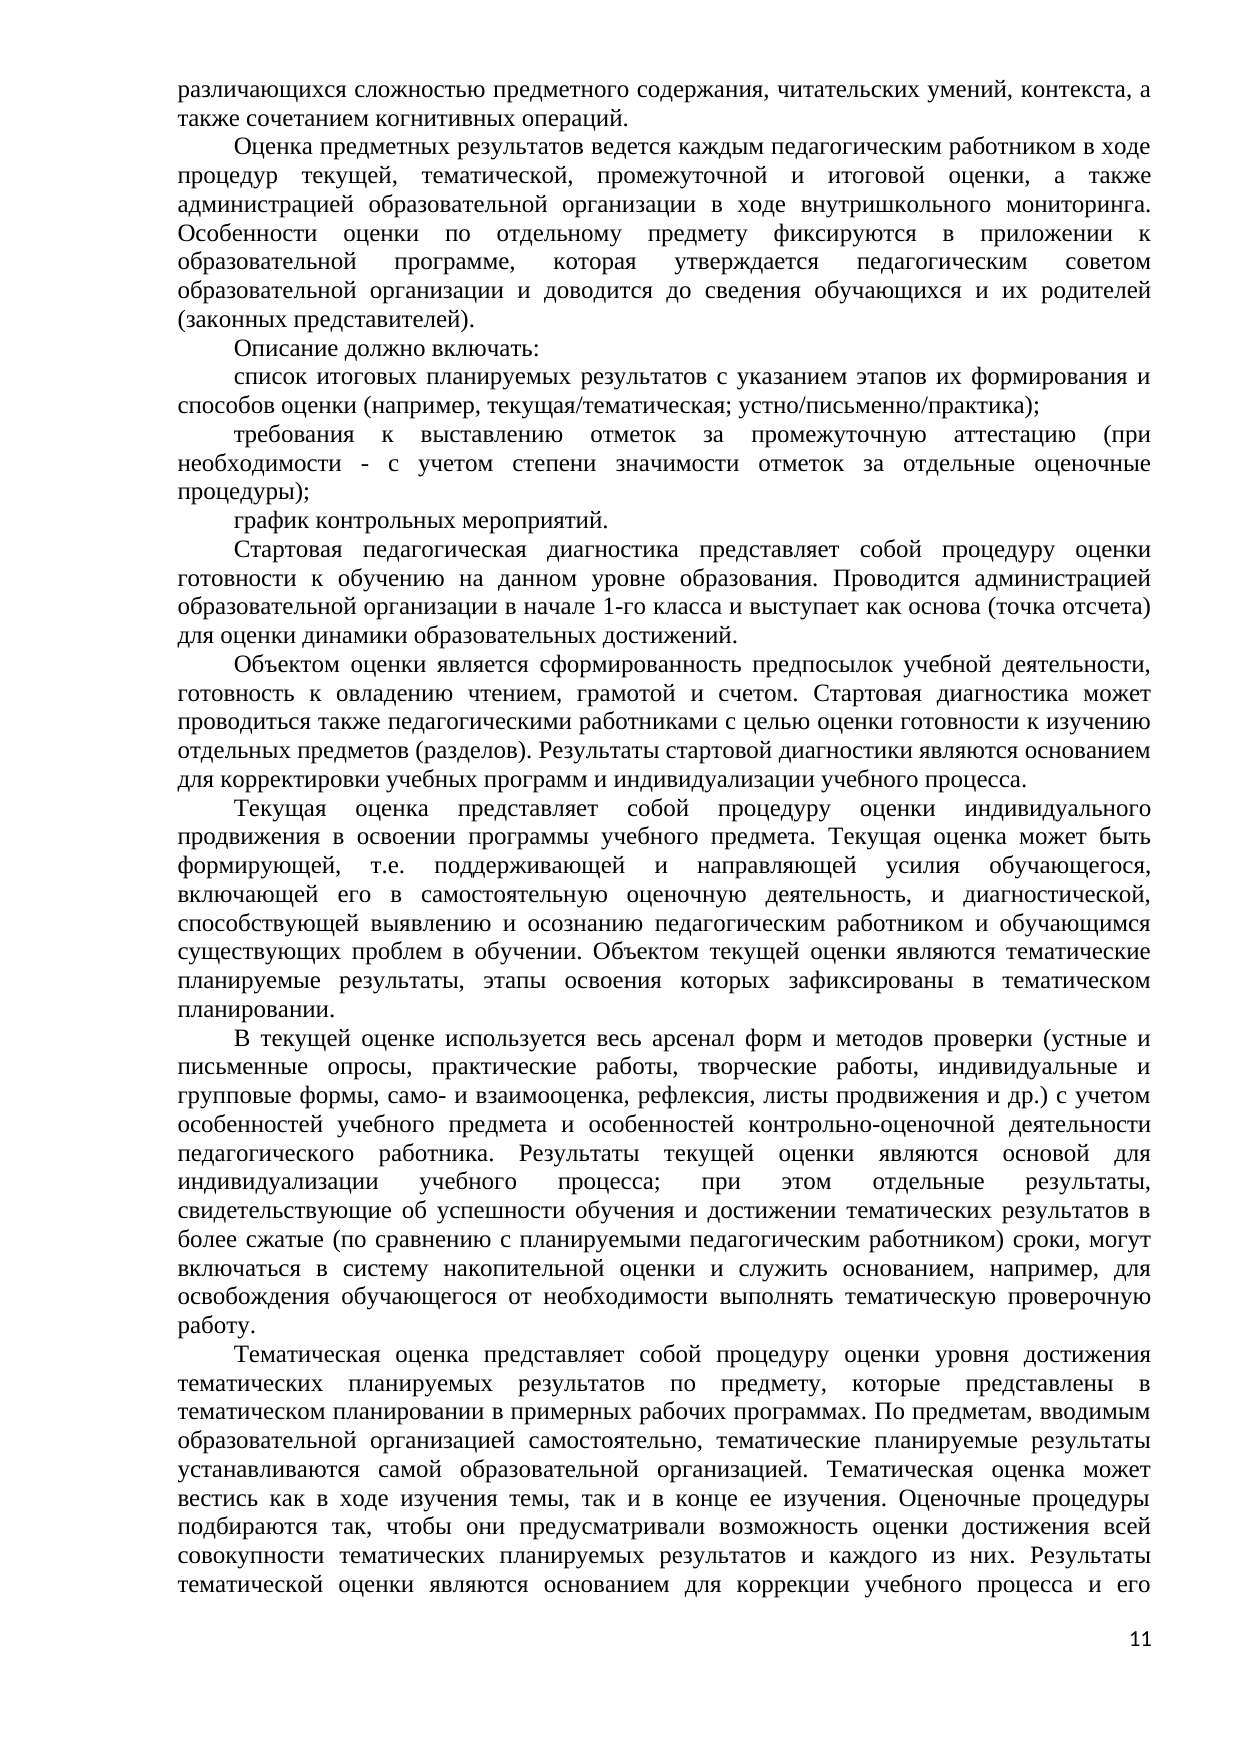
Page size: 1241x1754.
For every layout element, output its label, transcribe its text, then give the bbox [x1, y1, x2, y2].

text Текущая оценка представляет собой процедуру оценки индивидуального продвижения в освоении программы учебного предмета. Текущая оценка может быть формирующей, т.е. поддерживающей и направляющей усилия обучающегося, включающей его в самостоятельную оценочную деятельность, и диагностической, способствующей выявлению и осознанию педагогическим работником и обучающимся существующих проблем в обучении. Объектом текущей оценки являются тематические планируемые результаты, этапы освоения которых зафиксированы в тематическом планировании. [177, 793, 1152, 1023]
text Описание должно включать: [177, 333, 1152, 361]
text Стартовая педагогическая диагностика представляет собой процедуру оценки готовности к обучению на данном уровне образования. Проводится администрацией образовательной организации в начале 1-го класса и выступает как основа (точка отсчета) для оценки динамики образовательных достижений. [177, 534, 1152, 649]
text список итоговых планируемых результатов с указанием этапов их формирования и способов оценки (например, текущая/тематическая; устно/письменно/практика); [177, 361, 1152, 419]
text Оценка предметных результатов ведется каждым педагогическим работником в ходе процедур текущей, тематической, промежуточной и итоговой оценки, а также администрацией образовательной организации в ходе внутришкольного мониторинга. Особенности оценки по отдельному предмету фиксируются в приложении к образовательной программе, которая утверждается педагогическим советом образовательной организации и доводится до сведения обучающихся и их родителей (законных представителей). [177, 131, 1152, 333]
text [177, 1339, 1152, 1598]
text В текущей оценке используется весь арсенал форм и методов проверки (устные и письменные опросы, практические работы, творческие работы, индивидуальные и групповые формы, само- и взаимооценка, рефлексия, листы продвижения и др.) с учетом особенностей учебного предмета и особенностей контрольно-оценочной деятельности педагогического работника. Результаты текущей оценки являются основой для индивидуализации учебного процесса; при этом отдельные результаты, свидетельствующие об успешности обучения и достижении тематических результатов в более сжатые (по сравнению с планируемыми педагогическим работником) сроки, могут включаться в систему накопительной оценки и служить основанием, например, для освобождения обучающегося от необходимости выполнять тематическую проверочную работу. [177, 1023, 1152, 1339]
text Объектом оценки является сформированность предпосылок учебной деятельности, готовность к овладению чтением, грамотой и счетом. Стартовая диагностика может проводиться также педагогическими работниками с целью оценки готовности к изучению отдельных предметов (разделов). Результаты стартовой диагностики являются основанием для корректировки учебных программ и индивидуализации учебного процесса. [177, 649, 1152, 793]
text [177, 74, 1152, 131]
text график контрольных мероприятий. [177, 505, 1152, 534]
text требования к выставлению отметок за промежуточную аттестацию (при необходимости - с учетом степени значимости отметок за отдельные оценочные процедуры); [177, 419, 1152, 505]
